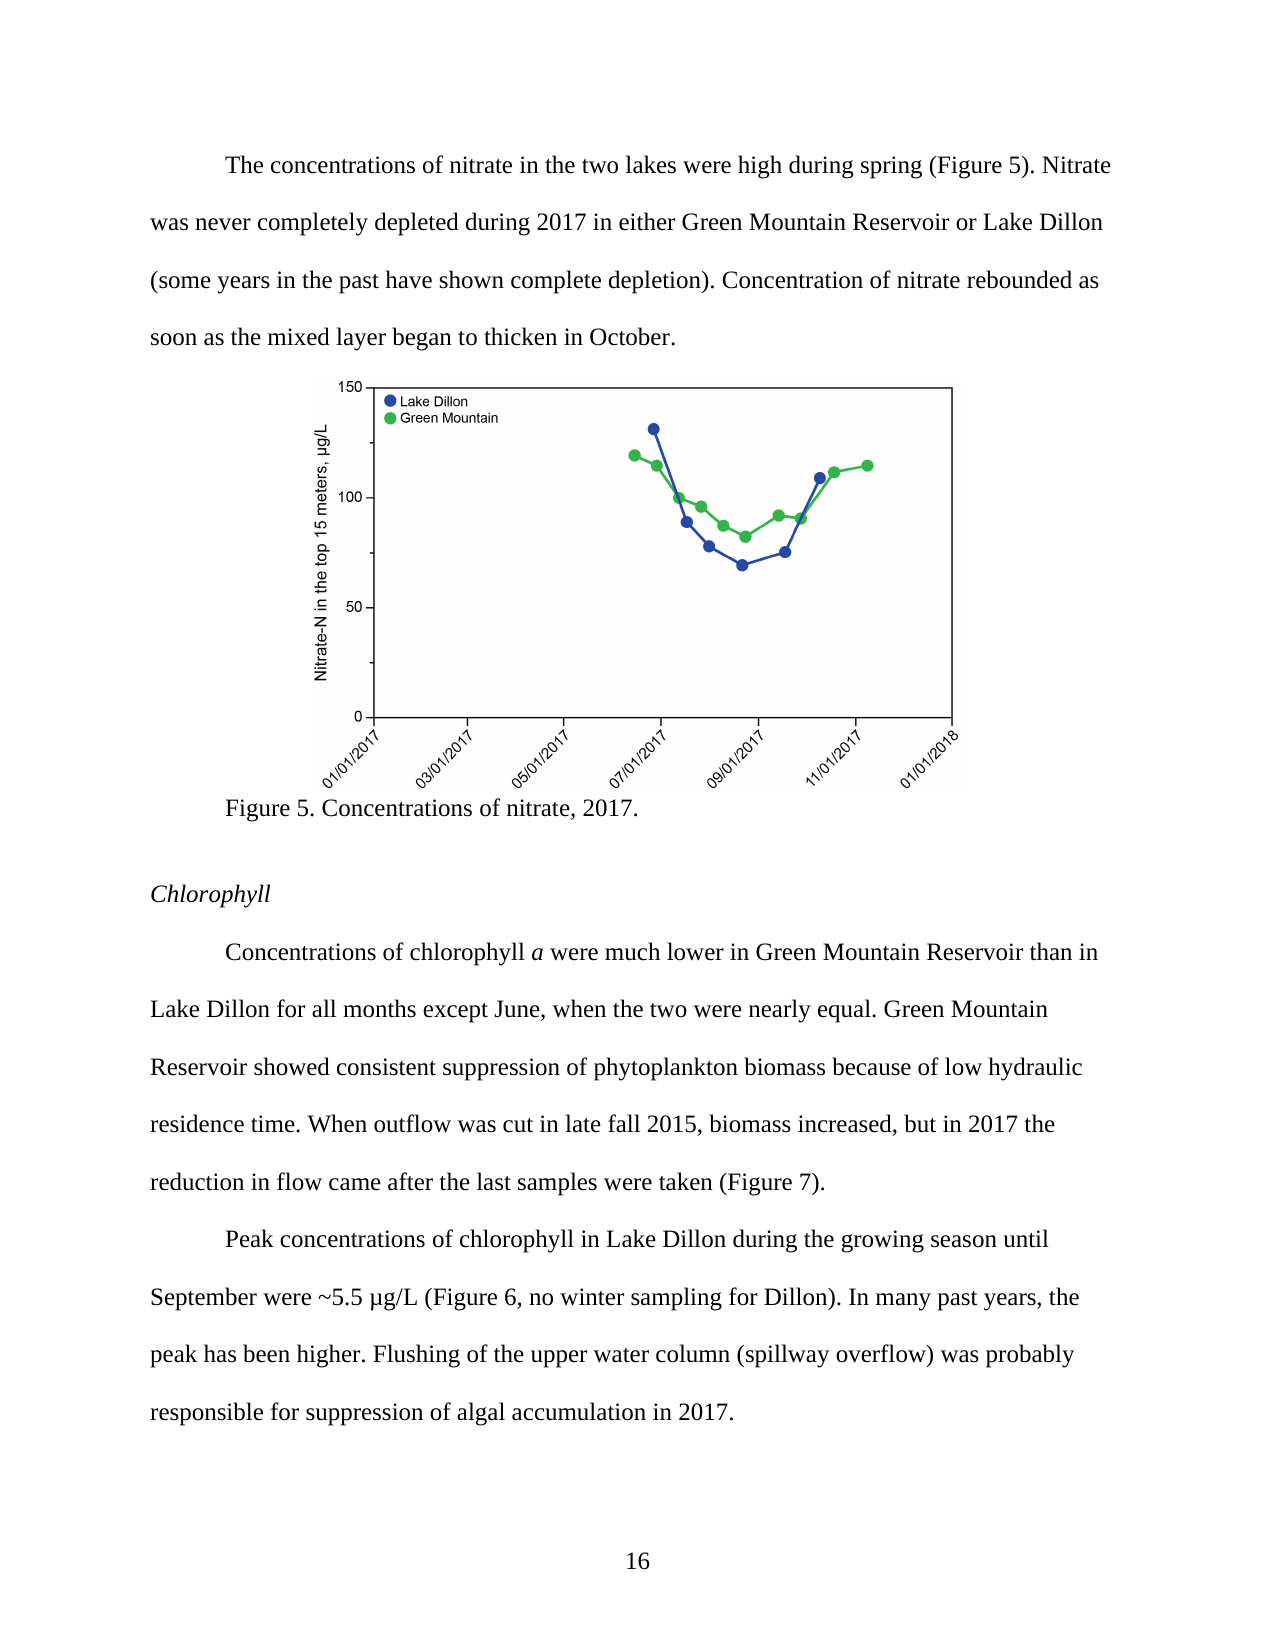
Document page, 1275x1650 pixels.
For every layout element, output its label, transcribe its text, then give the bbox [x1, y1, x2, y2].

picture [312, 380, 963, 793]
text The concentrations of nitrate in the two lakes were high during spring (Figure 5). Nitrate was never completely depleted during 2017 in either Green Mountain Reservoir or Lake Dillon (some years in the past have shown complete depletion). Concentration of nitrate rebounded as soon as the mixed layer began to thicken in October. [150, 150, 1125, 351]
subtitle Chlorophyll [150, 879, 1125, 908]
text Figure 5. Concentrations of nitrate, 2017. [150, 793, 1125, 822]
text Peak concentrations of chlorophyll in Lake Dillon during the growing season until September were ~5.5 µg/L (Figure 6, no winter sampling for Dillon). In many past years, the peak has been higher. Flushing of the upper water column (spillway overflow) was probably responsible for suppression of algal accumulation in 2017. [150, 1224, 1125, 1425]
text Concentrations of chlorophyll a were much lower in Green Mountain Reservoir than in Lake Dillon for all months except June, when the two were nearly equal. Green Mountain Reservoir showed consistent suppression of phytoplankton biomass because of low hydraulic residence time. When outflow was cut in late fall 2015, biomass increased, but in 2017 the reduction in flow came after the last samples were taken (Figure 7). [150, 937, 1125, 1195]
